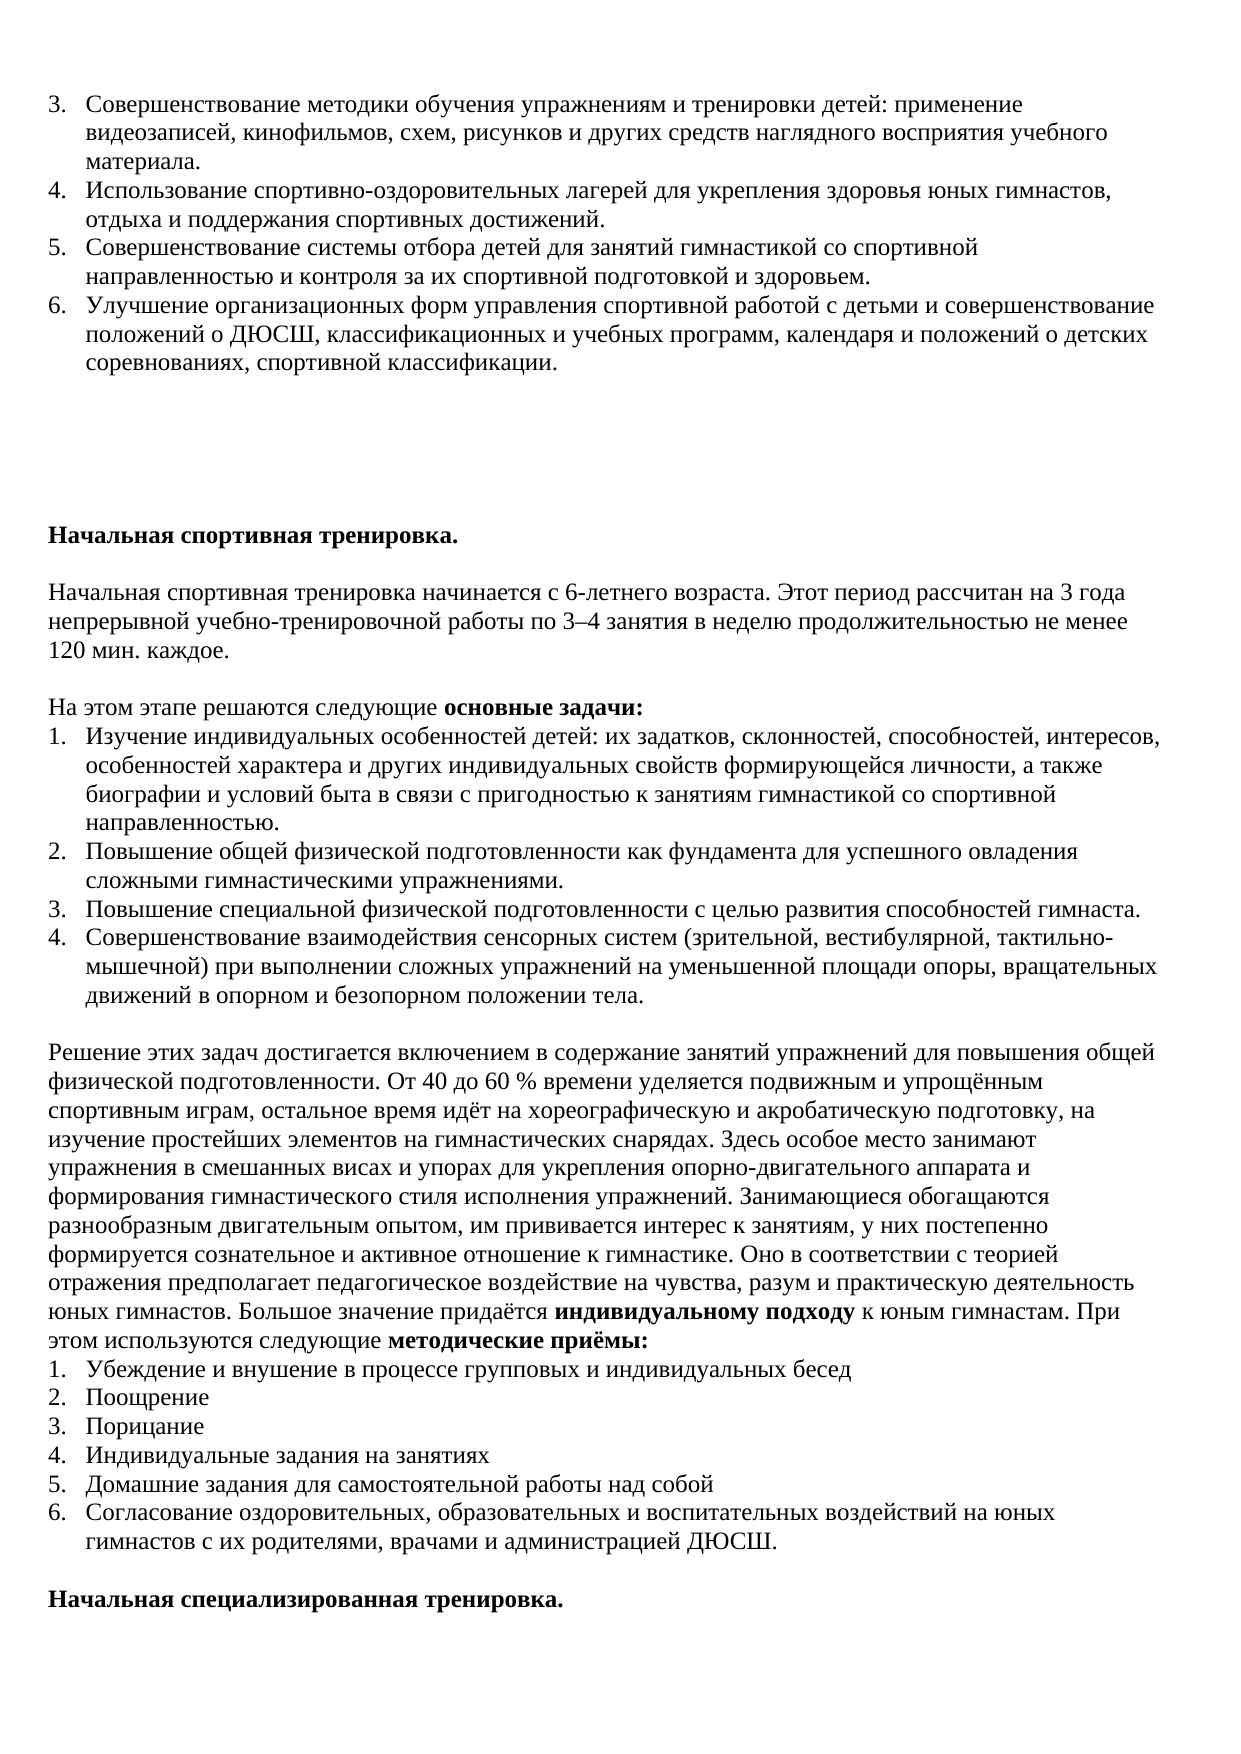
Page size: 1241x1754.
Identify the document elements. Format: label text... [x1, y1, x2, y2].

list Совершенствование методики обучения упражнениям и тренировки детей: применение видеозаписей, кинофильмов, схем, рисунков и других средств наглядного восприятия учебного материала. [48, 89, 1171, 175]
list Изучение индивидуальных особенностей детей: их задатков, склонностей, способностей, интересов, особенностей характера и других индивидуальных свойств формирующейся личности, а также биографии и условий быта в связи с пригодностью к занятиям гимнастикой со спортивной направленностью. [48, 721, 1171, 836]
text Начальная спортивная тренировка начинается с 6-летнего возраста. Этот период рассчитан на 3 года непрерывной учебно-тренировочной работы по 3–4 занятия в неделю продолжительностью не менее 120 мин. каждое. [48, 577, 1171, 664]
list Поощрение [48, 1382, 1171, 1411]
text Начальная спортивная тренировка. [48, 520, 1171, 549]
text Решение этих задач достигается включением в содержание занятий упражнений для повышения общей физической подготовленности. От 40 до 60 % времени уделяется подвижным и упрощённым спортивным играм, остальное время идёт на хореографическую и акробатическую подготовку, на изучение простейших элементов на гимнастических снарядах. Здесь особое место занимают упражнения в смешанных висах и упорах для укрепления опорно-двигательного аппарата и формирования гимнастического стиля исполнения упражнений. Занимающиеся обогащаются разнообразным двигательным опытом, им прививается интерес к занятиям, у них постепенно формируется сознательное и активное отношение к гимнастике. Оно в соответствии с теорией отражения предполагает педагогическое воздействие на чувства, разум и практическую деятельность юных гимнастов. Большое значение придаётся индивидуальному подходу к юным гимнастам. При этом используются следующие методические приёмы: [48, 1037, 1171, 1354]
list Использование спортивно-оздоровительных лагерей для укрепления здоровья юных гимнастов, отдыха и поддержания спортивных достижений. [48, 175, 1171, 232]
list Совершенствование системы отбора детей для занятий гимнастикой со спортивной направленностью и контроля за их спортивной подготовкой и здоровьем. [48, 232, 1171, 290]
list Убеждение и внушение в процессе групповых и индивидуальных бесед [48, 1354, 1171, 1382]
list Совершенствование взаимодействия сенсорных систем (зрительной, вестибулярной, тактильно-мышечной) при выполнении сложных упражнений на уменьшенной площади опоры, вращательных движений в опорном и безопорном положении тела. [48, 922, 1171, 1009]
list Повышение специальной физической подготовленности с целью развития способностей гимнаста. [48, 894, 1171, 922]
list Согласование оздоровительных, образовательных и воспитательных воздействий на юных гимнастов с их родителями, врачами и администрацией ДЮСШ. [48, 1497, 1171, 1555]
list Улучшение организационных форм управления спортивной работой с детьми и совершенствование положений о ДЮСШ, классификационных и учебных программ, календаря и положений о детских соревнованиях, спортивной классификации. [48, 290, 1171, 376]
list Домашние задания для самостоятельной работы над собой [48, 1469, 1171, 1497]
text На этом этапе решаются следующие основные задачи: [48, 692, 1171, 721]
list Повышение общей физической подготовленности как фундамента для успешного овладения сложными гимнастическими упражнениями. [48, 836, 1171, 894]
list Индивидуальные задания на занятиях [48, 1440, 1171, 1469]
text Начальная специализированная тренировка. [48, 1584, 1171, 1612]
list Порицание [48, 1411, 1171, 1440]
